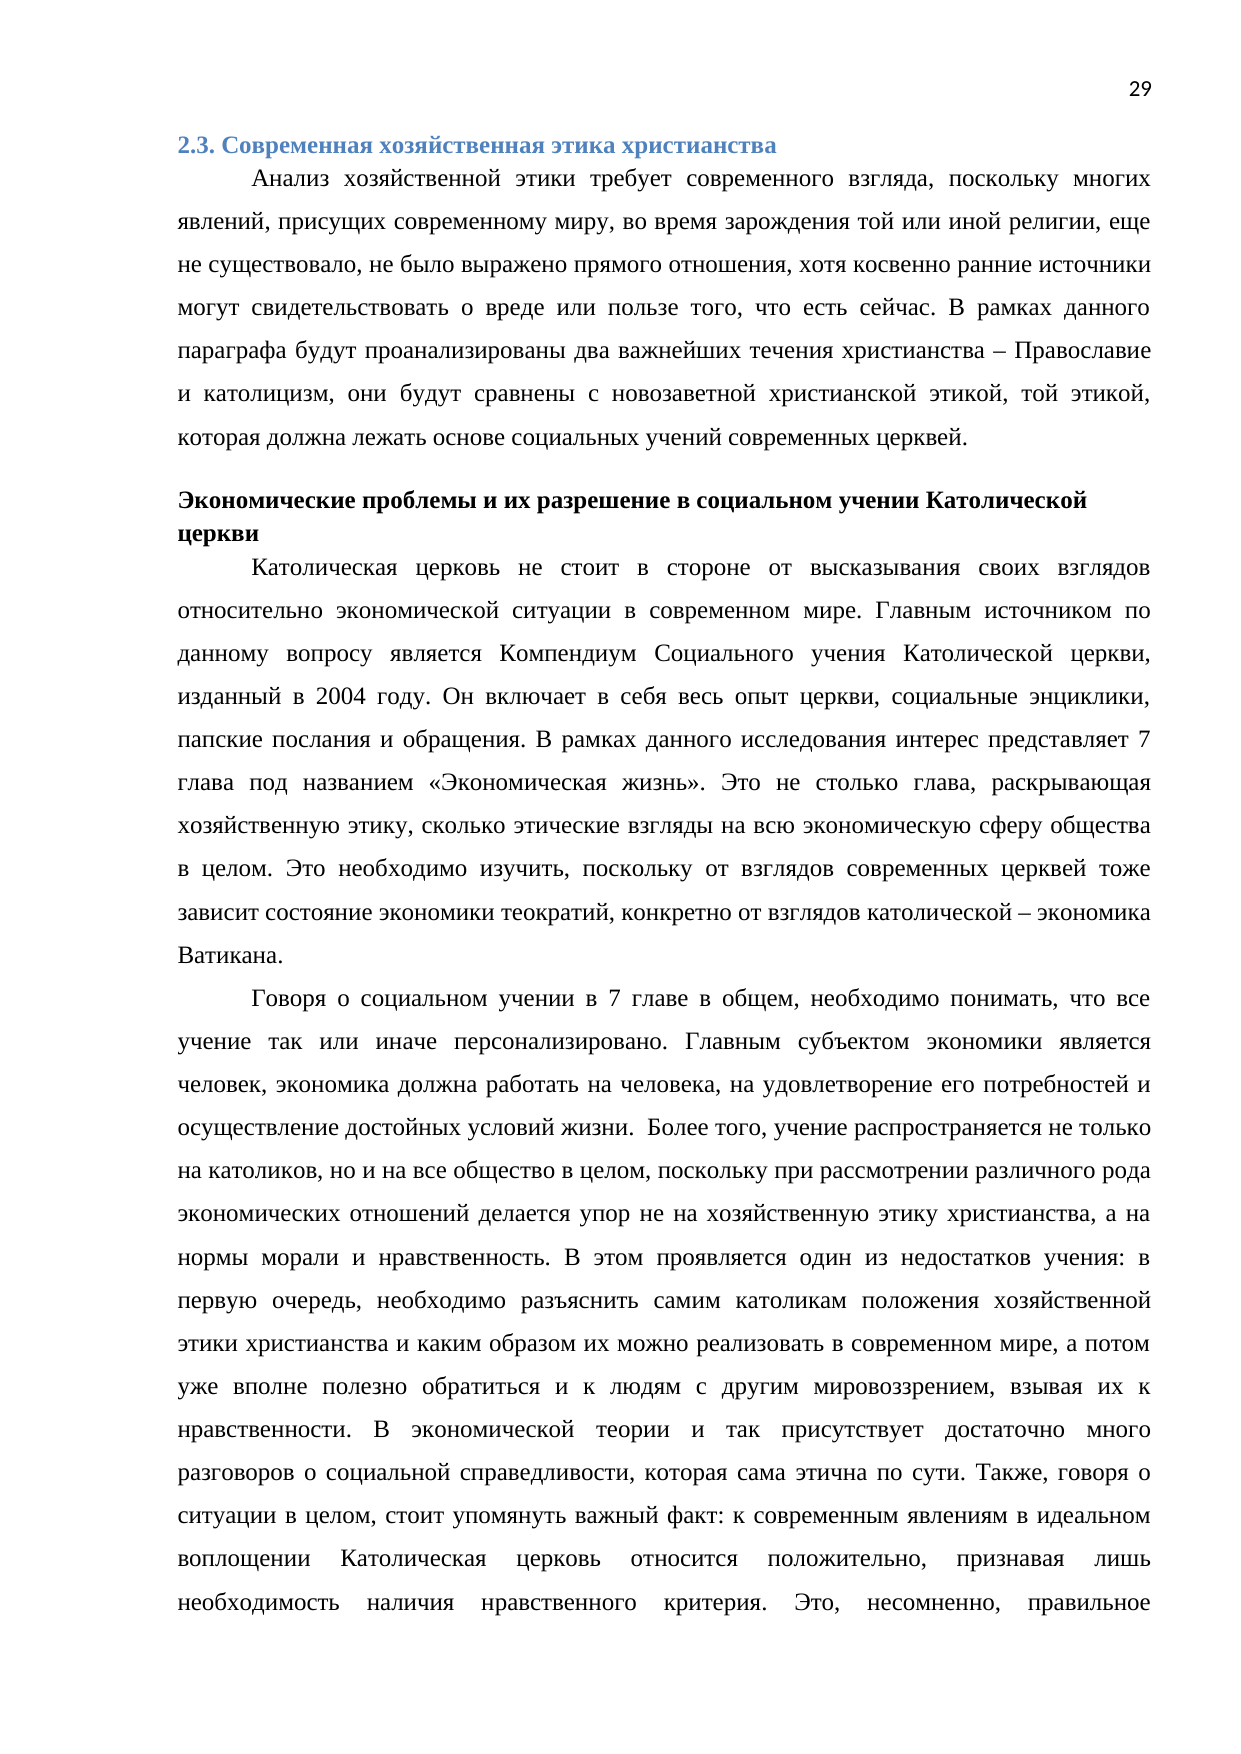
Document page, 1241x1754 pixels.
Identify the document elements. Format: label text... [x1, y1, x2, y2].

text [177, 983, 1152, 1615]
text Анализ хозяйственной этики требует современного взгляда, поскольку многих явлений, присущих современному миру, во время зарождения той или иной религии, еще не существовало, не было выражено прямого отношения, хотя косвенно ранние источники могут свидетельствовать о вреде или пользе того, что есть сейчас. В рамках данного параграфа будут проанализированы два важнейших течения христианства – Православие и католицизм, они будут сравнены с новозаветной христианской этикой, той этикой, которая должна лежать основе социальных учений современных церквей. [177, 163, 1152, 450]
subtitle 2.3. Современная хозяйственная этика христианства [177, 130, 1152, 158]
text Католическая церковь не стоит в стороне от высказывания своих взглядов относительно экономической ситуации в современном мире. Главным источником по данному вопросу является Компендиум Социального учения Католической церкви, изданный в 2004 году. Он включает в себя весь опыт церкви, социальные энциклики, папские послания и обращения. В рамках данного исследования интерес представляет 7 глава под названием «Экономическая жизнь». Это не столько глава, раскрывающая хозяйственную этику, сколько этические взгляды на всю экономическую сферу общества в целом. Это необходимо изучить, поскольку от взглядов современных церквей тоже зависит состояние экономики теократий, конкретно от взглядов католической – экономика Ватикана. [177, 552, 1152, 968]
text Экономические проблемы и их разрешение в социальном учении Католической церкви [177, 486, 1152, 547]
